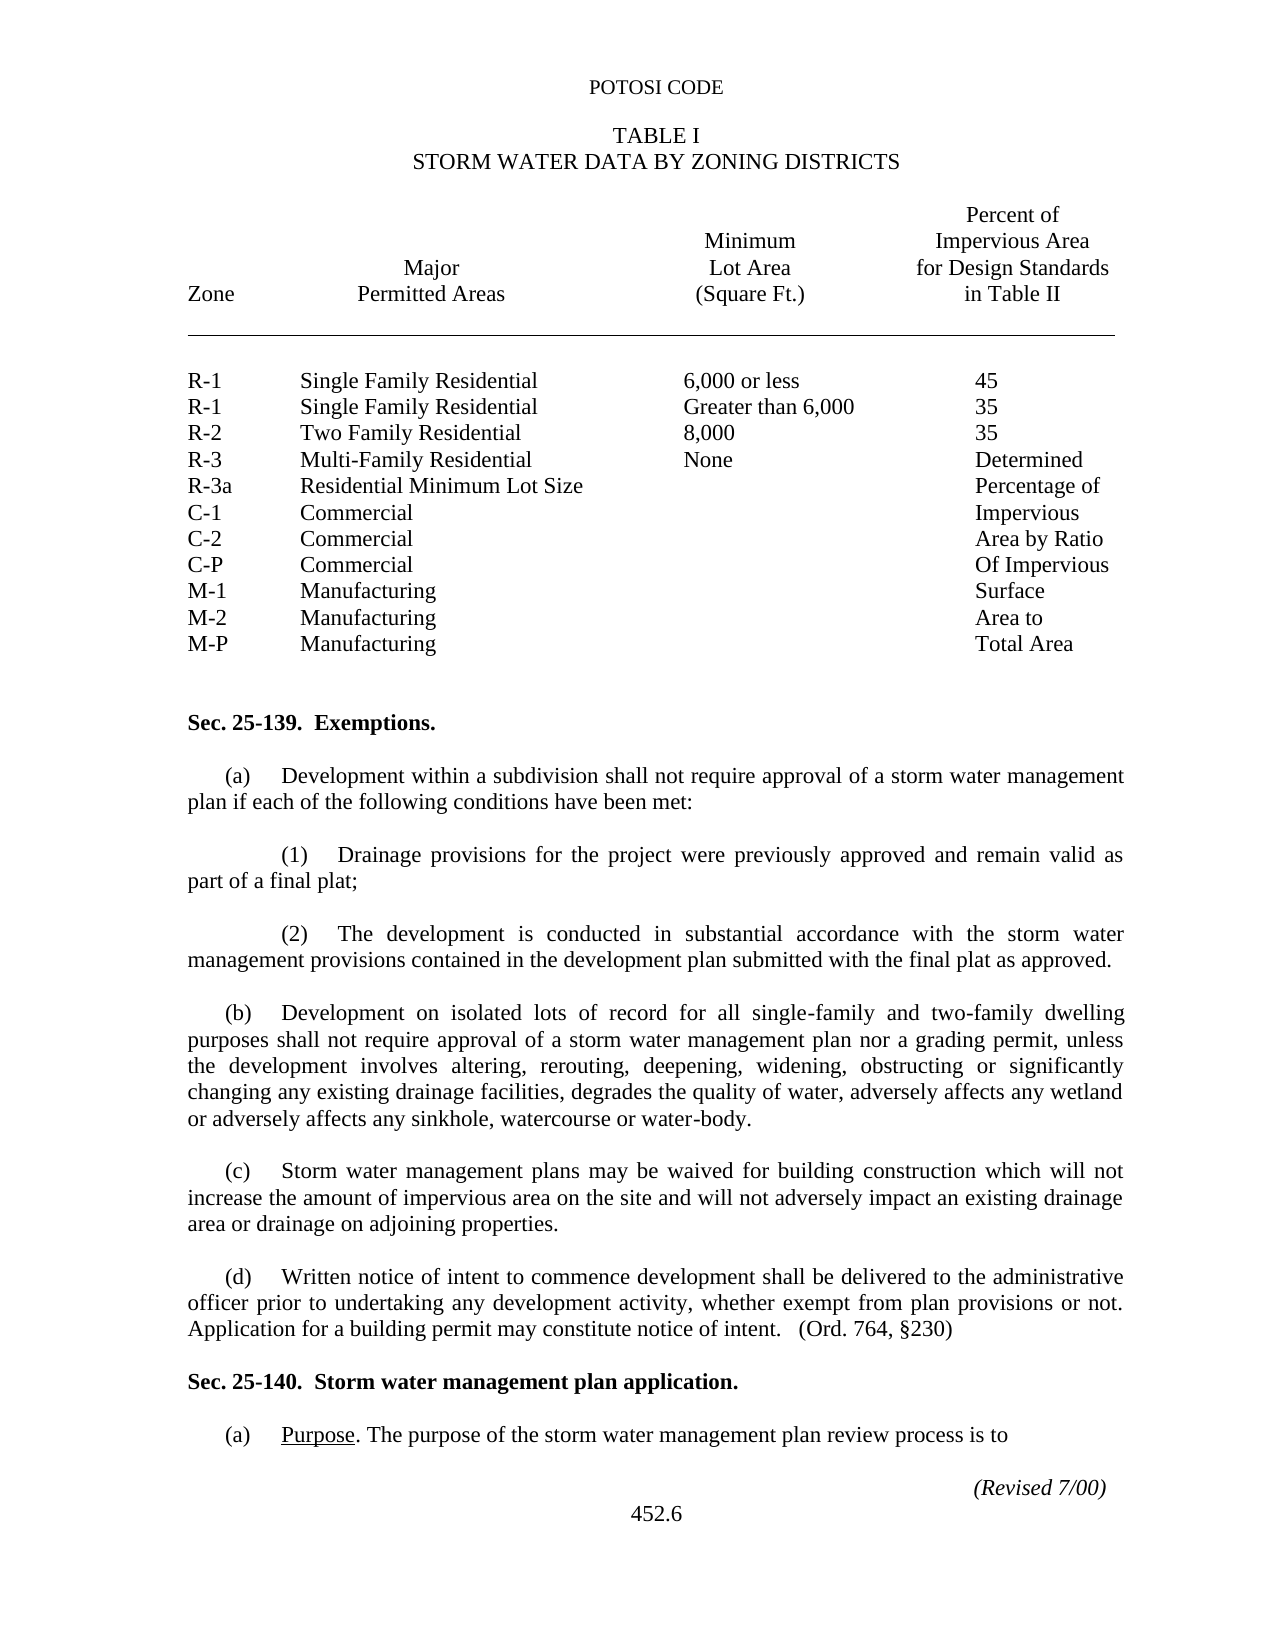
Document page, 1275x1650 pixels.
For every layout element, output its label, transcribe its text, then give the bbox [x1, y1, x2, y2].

text Major Lot Area for Design Standards [187, 254, 1125, 280]
text C-P Commercial Of Impervious [187, 551, 1125, 578]
text Zone Permitted Areas (Square Ft.) in Table II [187, 280, 1125, 306]
text 452.6 [187, 1500, 1125, 1526]
text STORM WATER DATA BY ZONING DISTRICTS [187, 148, 1125, 174]
text (a) Development within a subdivision shall not require approval of a storm water management plan if each of the following conditions have been met: [187, 762, 1125, 815]
text (Revised 7/00) [187, 1474, 1125, 1500]
text R-3 Multi-Family Residential None Determined [187, 446, 1125, 472]
text C-2 Commercial Area by Ratio [187, 525, 1125, 551]
text R-1 Single Family Residential 6,000 or less 45 [187, 367, 1125, 393]
text (b) Development on isolated lots of record for all single-family and two-family dwelling purposes shall not require approval of a storm water management plan nor a grading permit, unless the development involves altering, rerouting, deepening, widening, obstructing or significantly changing any existing drainage facilities, degrades the quality of water, adversely affects any wetland or adversely affects any sinkhole, watercourse or water-body. [187, 999, 1125, 1131]
text M-P Manufacturing Total Area [187, 630, 1125, 657]
text M-2 Manufacturing Area to [187, 604, 1125, 630]
text Sec. 25-139. Exemptions. [187, 709, 1125, 736]
text (a) Purpose. The purpose of the storm water management plan review process is to [187, 1421, 1125, 1447]
text TABLE I [187, 122, 1125, 148]
text R-2 Two Family Residential 8,000 35 [187, 419, 1125, 446]
text M-1 Manufacturing Surface [187, 578, 1125, 604]
text Sec. 25-140. Storm water management plan application. [187, 1368, 1125, 1394]
text (c) Storm water management plans may be waived for building construction which will not increase the amount of impervious area on the site and will not adversely impact an existing drainage area or drainage on adjoining properties. [187, 1157, 1125, 1236]
text Percent of [187, 201, 1125, 227]
text (2) The development is conducted in substantial accordance with the storm water management provisions contained in the development plan submitted with the final plat as approved. [187, 920, 1125, 973]
text (d) Written notice of intent to commence development shall be delivered to the administrative officer prior to undertaking any development activity, whether exempt from plan provisions or not. Application for a building permit may constitute notice of intent. (Ord. 764, §230) [187, 1263, 1125, 1342]
text R-1 Single Family Residential Greater than 6,000 35 [187, 393, 1125, 419]
text R-3a Residential Minimum Lot Size Percentage of [187, 472, 1125, 498]
text C-1 Commercial Impervious [187, 498, 1125, 525]
text Minimum Impervious Area [187, 227, 1125, 254]
text (1) Drainage provisions for the project were previously approved and remain valid as part of a final plat; [187, 841, 1125, 894]
